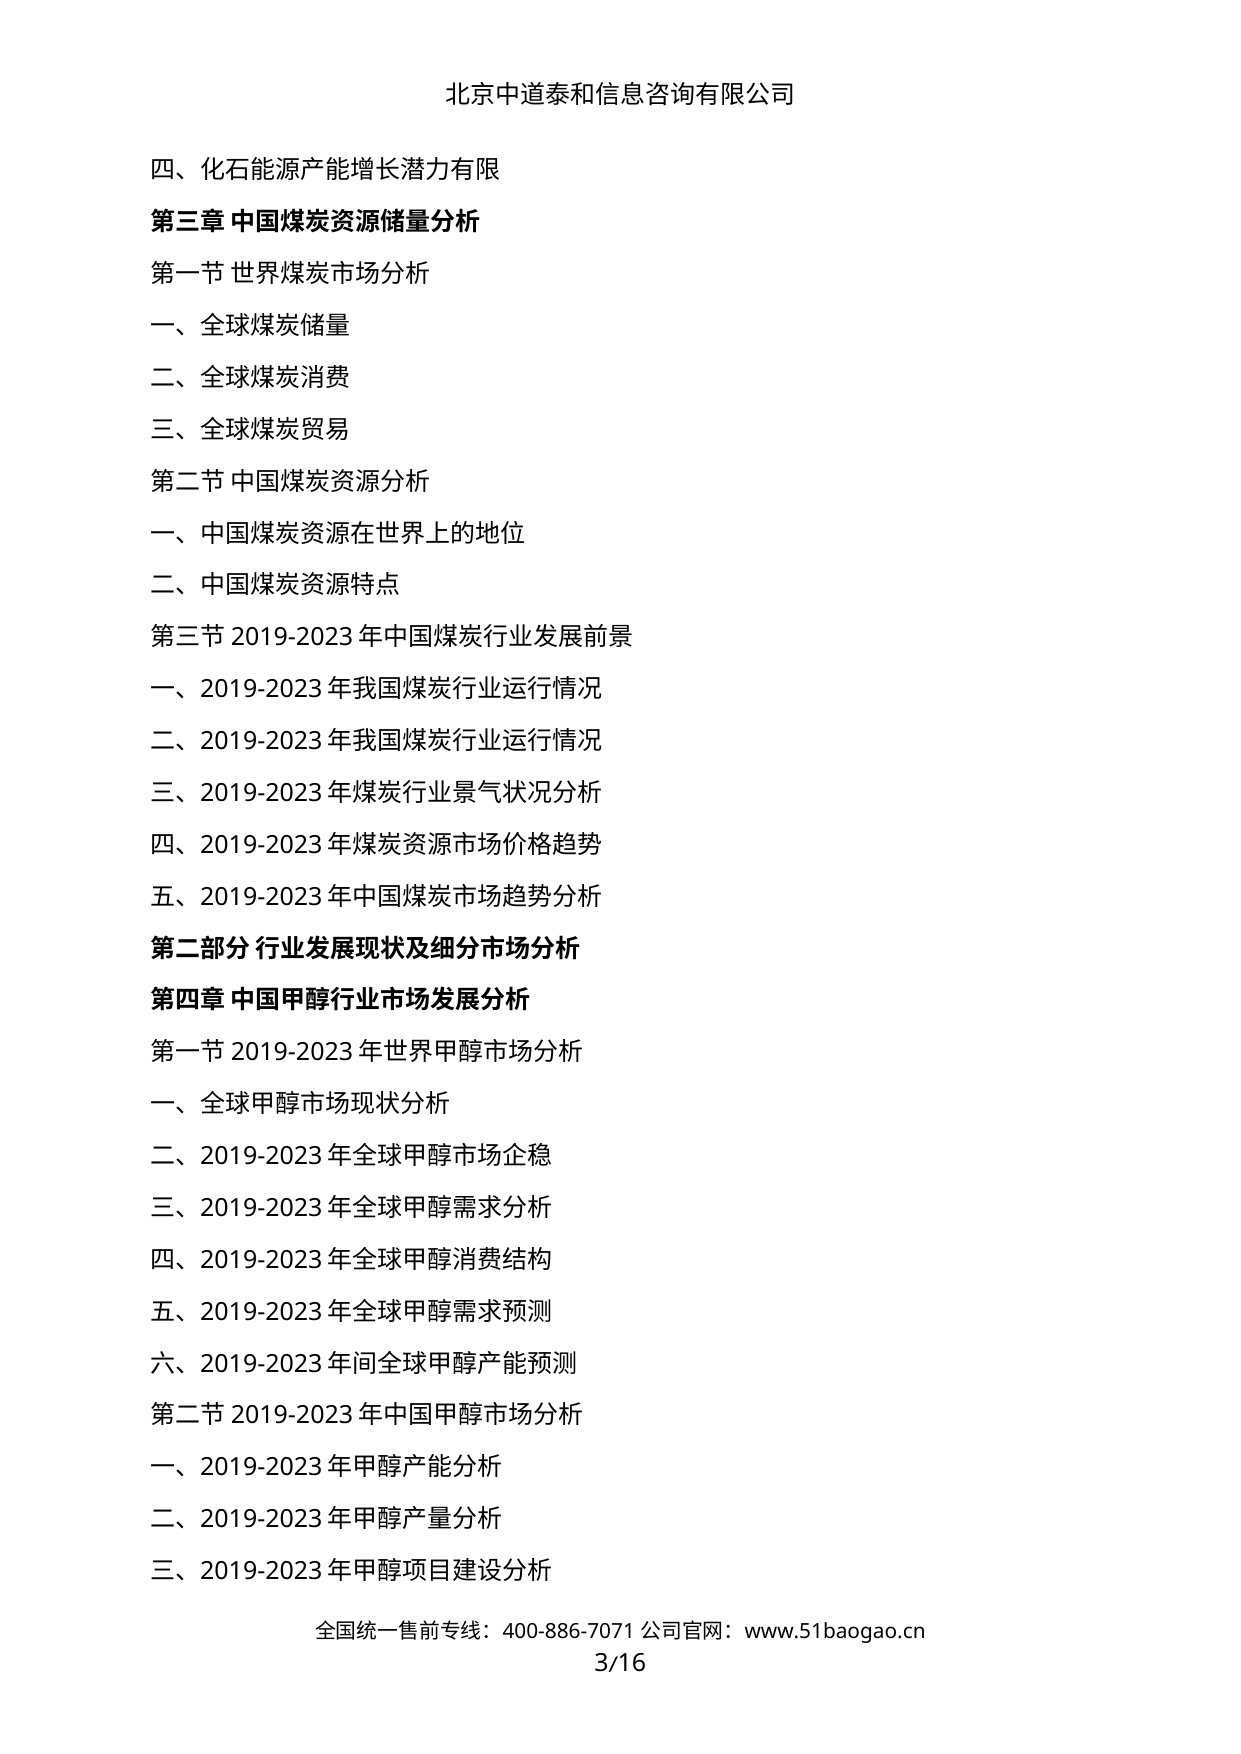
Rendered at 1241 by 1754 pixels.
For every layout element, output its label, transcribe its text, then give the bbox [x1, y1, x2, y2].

text 一、全球甲醇市场现状分析 [150, 1084, 1090, 1120]
text 三、全球煤炭贸易 [150, 409, 1090, 446]
text 五、2019-2023年中国煤炭市场趋势分析 [150, 876, 1090, 912]
text 第二部分 行业发展现状及细分市场分析 [150, 928, 1090, 964]
text 四、化石能源产能增长潜力有限 [150, 150, 1090, 186]
text 一、中国煤炭资源在世界上的地位 [150, 513, 1090, 549]
text 一、2019-2023年我国煤炭行业运行情况 [150, 669, 1090, 705]
text 第三节 2019-2023年中国煤炭行业发展前景 [150, 617, 1090, 653]
text 第一节 世界煤炭市场分析 [150, 254, 1090, 290]
text 三、2019-2023年煤炭行业景气状况分析 [150, 772, 1090, 809]
text 第二节 中国煤炭资源分析 [150, 461, 1090, 497]
text 六、2019-2023年间全球甲醇产能预测 [150, 1343, 1090, 1379]
text 一、2019-2023年甲醇产能分析 [150, 1447, 1090, 1483]
text 二、2019-2023年甲醇产量分析 [150, 1499, 1090, 1535]
text 三、2019-2023年甲醇项目建设分析 [150, 1551, 1090, 1587]
text 第一节 2019-2023年世界甲醇市场分析 [150, 1032, 1090, 1068]
text 三、2019-2023年全球甲醇需求分析 [150, 1187, 1090, 1224]
text 第三章 中国煤炭资源储量分析 [150, 202, 1090, 238]
text 四、2019-2023年煤炭资源市场价格趋势 [150, 824, 1090, 861]
text 第二节 2019-2023年中国甲醇市场分析 [150, 1395, 1090, 1431]
text 二、全球煤炭消费 [150, 357, 1090, 394]
text 五、2019-2023年全球甲醇需求预测 [150, 1291, 1090, 1327]
text 二、中国煤炭资源特点 [150, 565, 1090, 601]
text 一、全球煤炭储量 [150, 306, 1090, 342]
text 四、2019-2023年全球甲醇消费结构 [150, 1239, 1090, 1276]
text 二、2019-2023年全球甲醇市场企稳 [150, 1136, 1090, 1172]
text 二、2019-2023年我国煤炭行业运行情况 [150, 721, 1090, 757]
text 第四章 中国甲醇行业市场发展分析 [150, 980, 1090, 1016]
